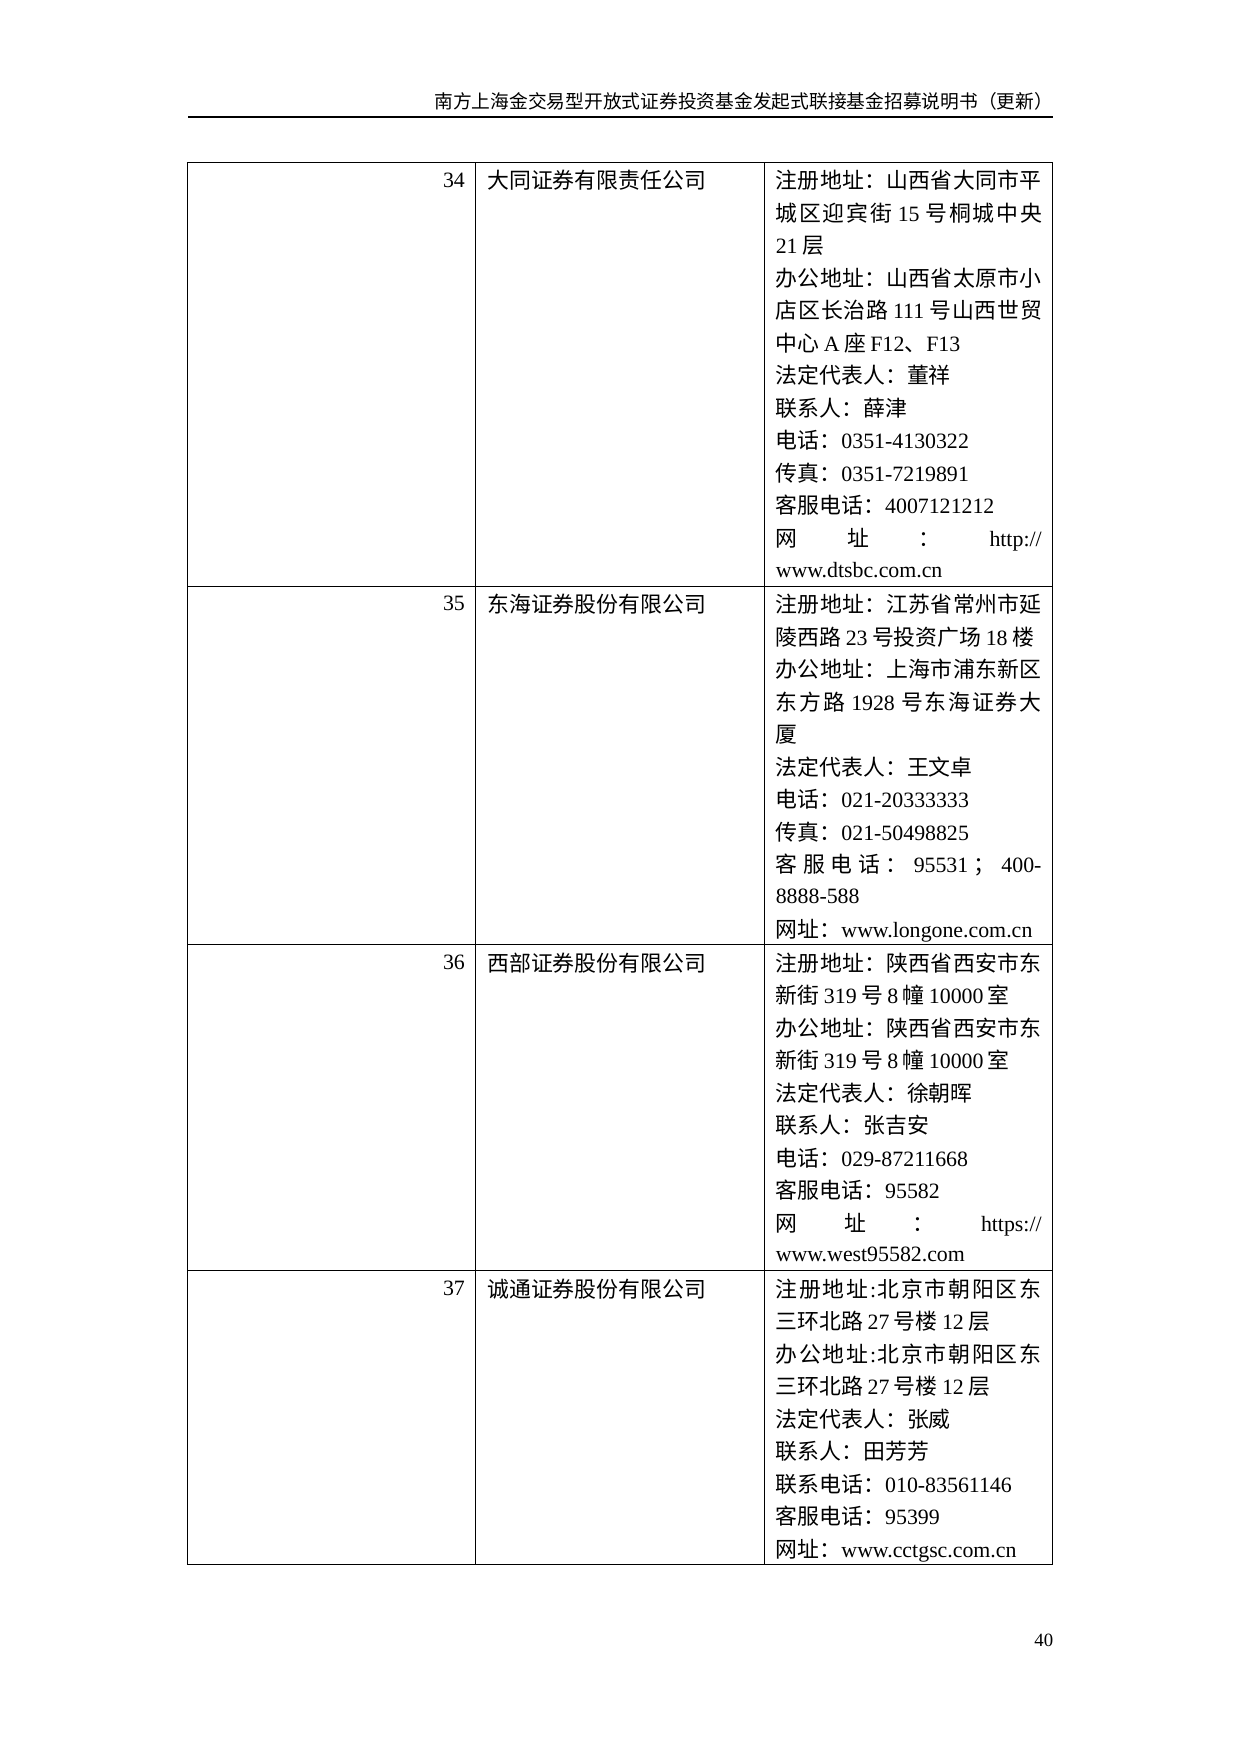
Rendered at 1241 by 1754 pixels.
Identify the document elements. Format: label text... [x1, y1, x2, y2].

table_cell 大同证券有限责任公司 [476, 163, 764, 586]
table_cell 注册地址：山西省大同市平城区迎宾街15号桐城中央21层 办公地址：山西省太原市小店区长治路111号山西世贸中心A座F12、F13 法定代表人：董祥 联系人：薛津 电话：0351-4130322 传真：0351-7219891 客服电话：4007121212 网址：http://www.dtsbc.com.cn [765, 163, 1052, 586]
table_cell 东海证券股份有限公司 [476, 587, 764, 944]
table_cell 35 [188, 587, 475, 944]
table_cell 37 [188, 1271, 475, 1564]
table_cell 西部证券股份有限公司 [476, 945, 764, 1270]
table_cell 注册地址：江苏省常州市延陵西路23号投资广场18楼 办公地址：上海市浦东新区东方路1928号东海证券大厦 法定代表人：王文卓 电话：021-20333333 传真：021-50498825 客服电话：95531；400-8888-588 网址：www.longone.com.cn [765, 587, 1052, 944]
table_cell 注册地址:北京市朝阳区东三环北路27号楼12层 办公地址:北京市朝阳区东三环北路27号楼12层 法定代表人：张威 联系人：田芳芳 联系电话：010-83561146 客服电话：95399 网址：www.cctgsc.com.cn [765, 1271, 1052, 1564]
table_cell 36 [188, 945, 475, 1270]
table_cell 诚通证券股份有限公司 [476, 1271, 764, 1564]
table_cell 34 [188, 163, 475, 586]
table_cell 注册地址：陕西省西安市东新街319号8幢10000室 办公地址：陕西省西安市东新街319号8幢10000室 法定代表人：徐朝晖 联系人：张吉安 电话：029-87211668 客服电话：95582 网址：https://www.west95582.com [765, 945, 1052, 1270]
